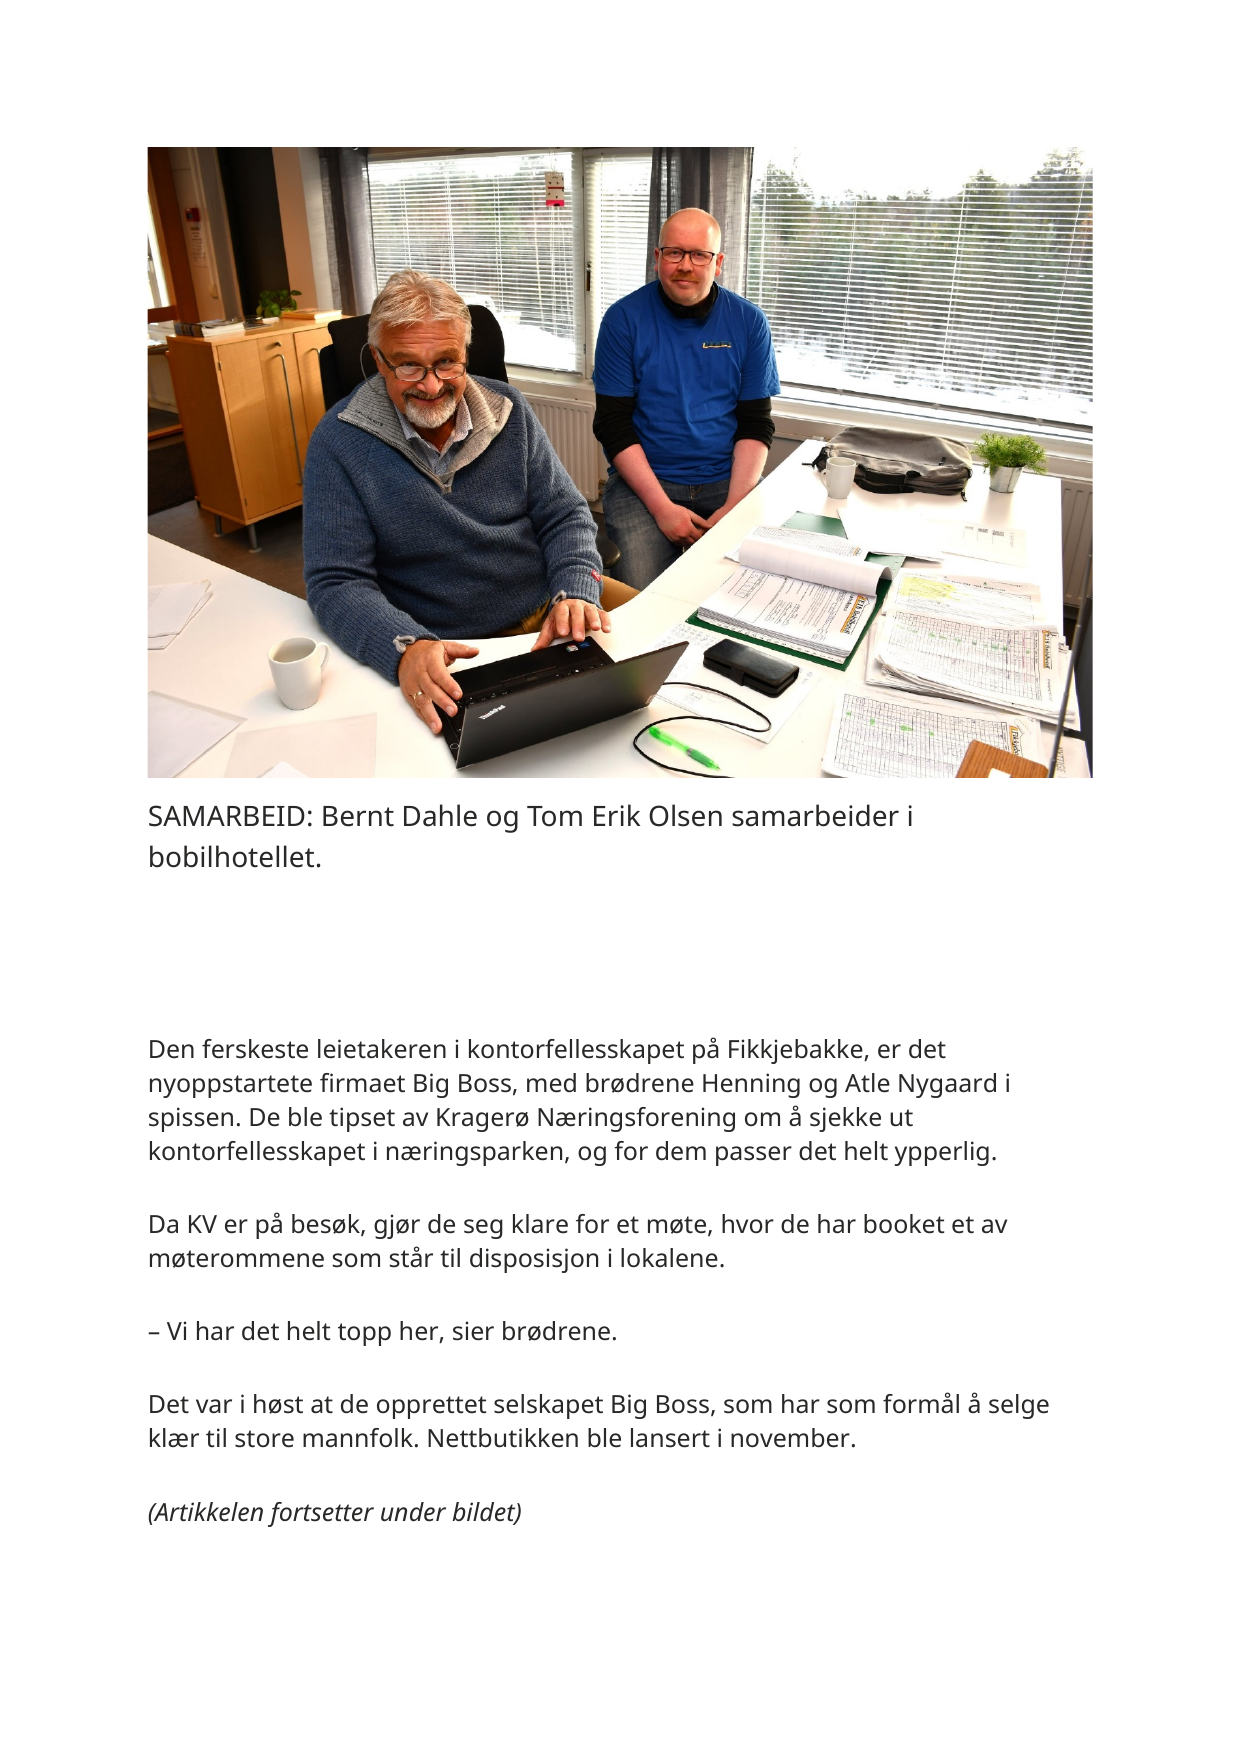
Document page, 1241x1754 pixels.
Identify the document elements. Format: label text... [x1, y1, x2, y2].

text Den ferskeste leietakeren i kontorfellesskapet på Fikkjebakke, er det nyoppstartete firmaet Big Boss, med brødrene Henning og Atle Nygaard i spissen. De ble tipset av Kragerø Næringsforening om å sjekke ut kontorfellesskapet i næringsparken, og for dem passer det helt ypperlig. [148, 1031, 1093, 1168]
text Det var i høst at de opprettet selskapet Big Boss, som har som formål å selge klær til store mannfolk. Nettbutikken ble lansert i november. [148, 1387, 1093, 1455]
text (Artikkelen fortsetter under bildet) [148, 1494, 1093, 1528]
picture [147, 147, 1093, 778]
text SAMARBEID: Bernt Dahle og Tom Erik Olsen samarbeider i bobilhotellet. [148, 796, 1093, 876]
text Da KV er på besøk, gjør de seg klare for et møte, hvor de har booket et av møterommene som står til disposisjon i lokalene. [148, 1207, 1093, 1275]
text – Vi har det helt topp her, sier brødrene. [148, 1314, 1093, 1348]
